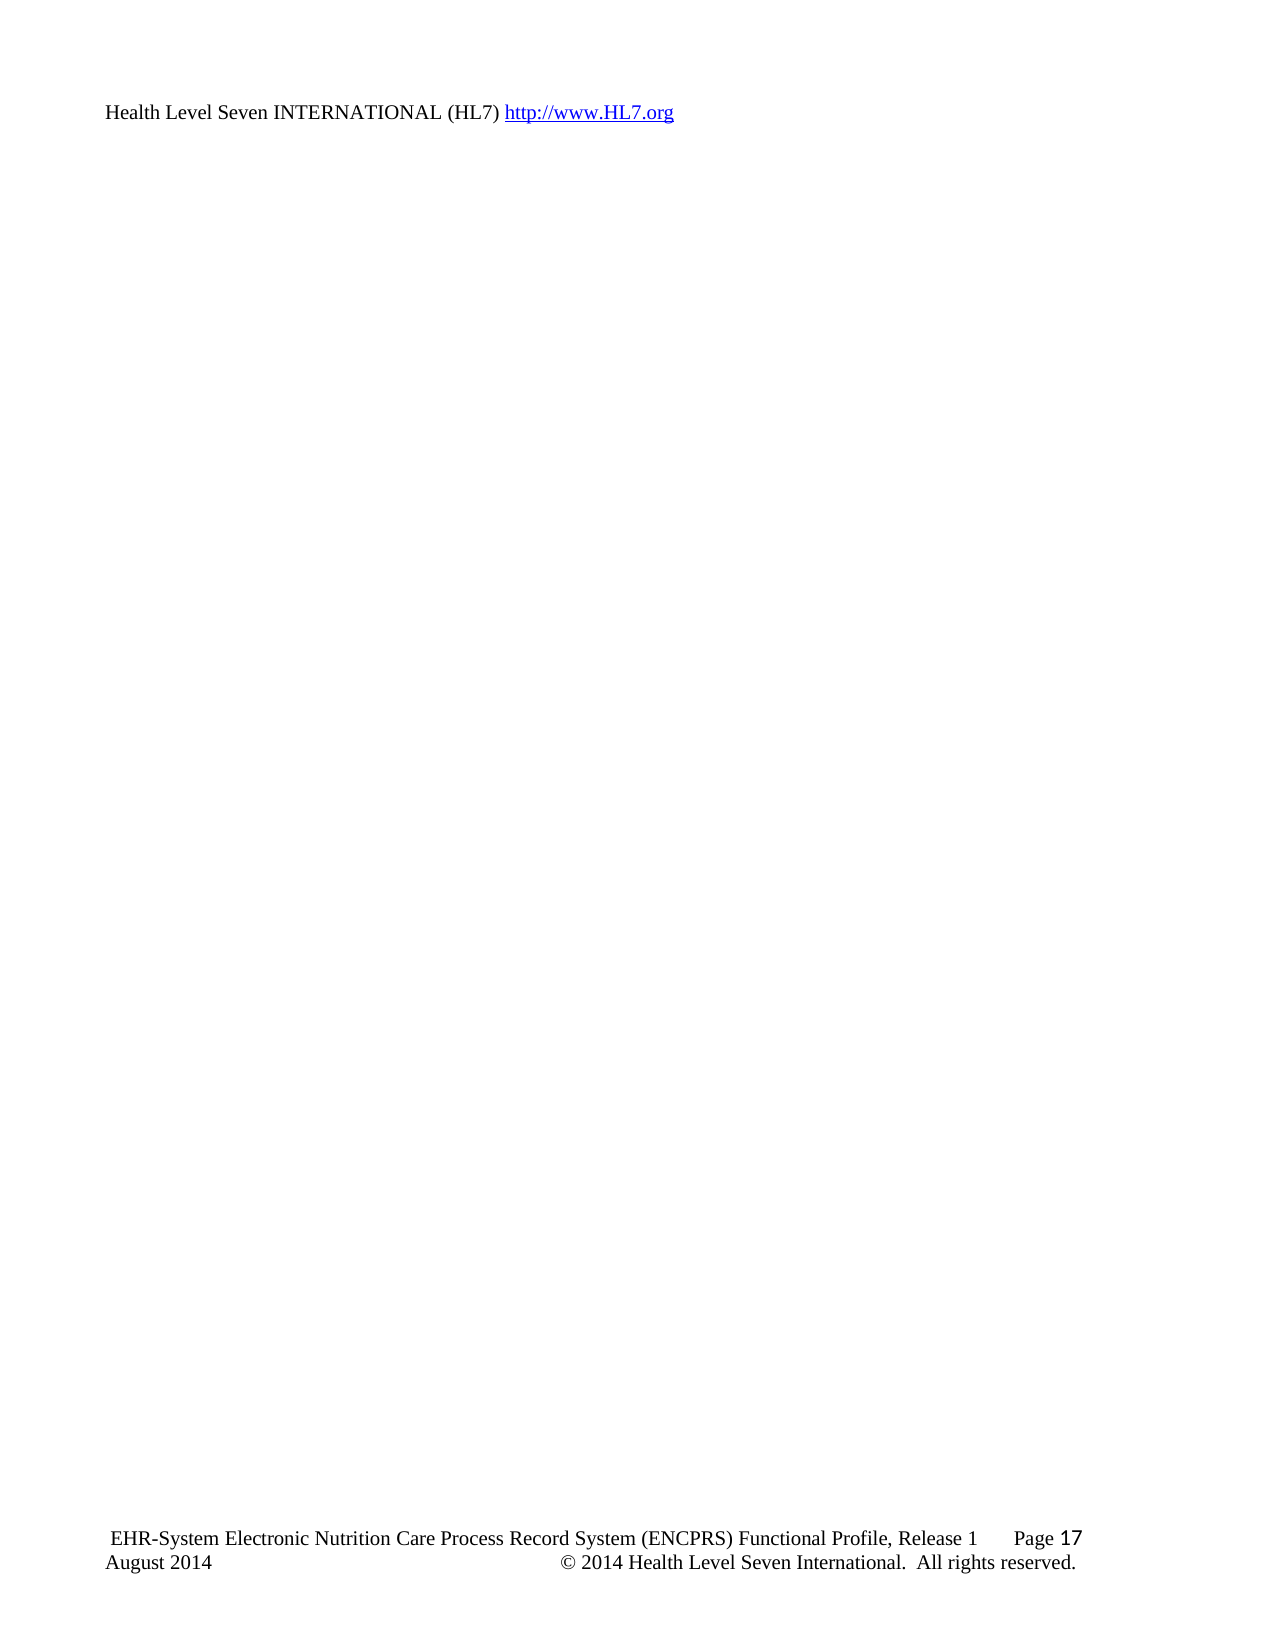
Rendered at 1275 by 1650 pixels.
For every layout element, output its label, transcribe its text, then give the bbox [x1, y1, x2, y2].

subtitle Health Level Seven INTERNATIONAL (HL7) http://www.HL7.org [105, 100, 1181, 124]
